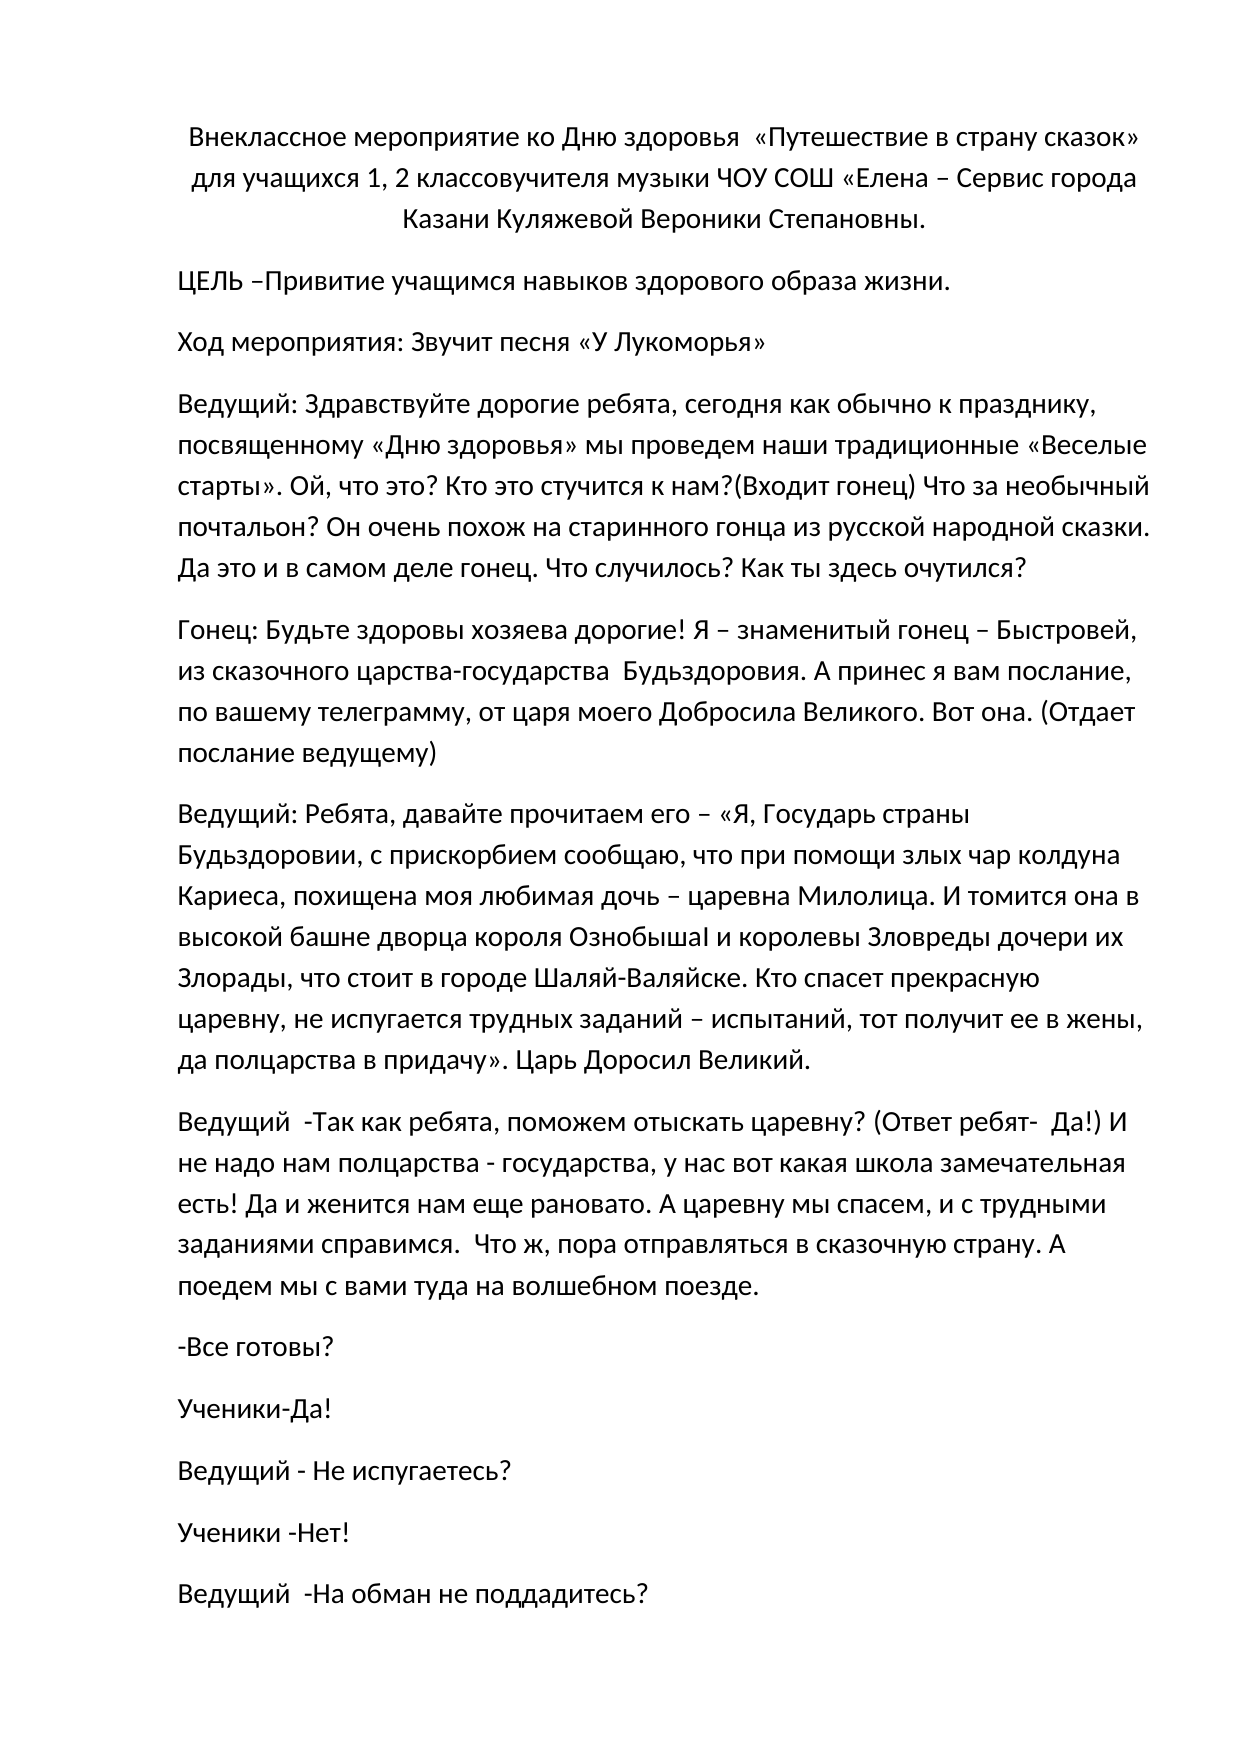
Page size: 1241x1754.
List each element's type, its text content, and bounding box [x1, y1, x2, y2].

text -Все готовы? [177, 1328, 1152, 1364]
text Ведущий -Так как ребята, поможем отыскать царевну? (Ответ ребят- Да!) И не надо нам полцарства - государства, у нас вот какая школа замечательная есть! Да и женится нам еще рановато. А царевну мы спасем, и с трудными заданиями справимся. Что ж, пора отправляться в сказочную страну. А поедем мы с вами туда на волшебном поезде. [177, 1103, 1152, 1302]
text Ученики-Да! [177, 1390, 1152, 1426]
text Ведущий -На обман не поддадитесь? [177, 1575, 1152, 1611]
text Ход мероприятия: Звучит песня «У Лукоморья» [177, 323, 1152, 359]
text Гонец: Будьте здоровы хозяева дорогие! Я – знаменитый гонец – Быстровей, из сказочного царства-государства Будьздоровия. А принес я вам послание, по вашему телеграмму, от царя моего Добросила Великого. Вот она. (Отдает послание ведущему) [177, 611, 1152, 769]
text Внеклассное мероприятие ко Дню здоровья «Путешествие в страну сказок» для учащихся 1, 2 классовучителя музыки ЧОУ СОШ «Елена – Сервис города Казани Куляжевой Вероники Степановны. [177, 118, 1152, 236]
text Ведущий - Не испугаетесь? [177, 1452, 1152, 1487]
text Ведущий: Здравствуйте дорогие ребята, сегодня как обычно к празднику, посвященному «Дню здоровья» мы проведем наши традиционные «Веселые старты». Ой, что это? Кто это стучится к нам?(Входит гонец) Что за необычный почтальон? Он очень похож на старинного гонца из русской народной сказки. Да это и в самом деле гонец. Что случилось? Как ты здесь очутился? [177, 385, 1152, 585]
text ЦЕЛЬ –Привитие учащимся навыков здорового образа жизни. [177, 262, 1152, 297]
text Ведущий: Ребята, давайте прочитаем его – «Я, Государь страны Будьздоровии, с прискорбием сообщаю, что при помощи злых чар колдуна Кариеса, похищена моя любимая дочь – царевна Милолица. И томится она в высокой башне дворца короля ОзнобышаI и королевы Зловреды дочери их Злорады, что стоит в городе Шаляй-Валяйске. Кто спасет прекрасную царевну, не испугается трудных заданий – испытаний, тот получит ее в жены, да полцарства в придачу». Царь Доросил Великий. [177, 795, 1152, 1077]
text Ученики -Нет! [177, 1514, 1152, 1549]
